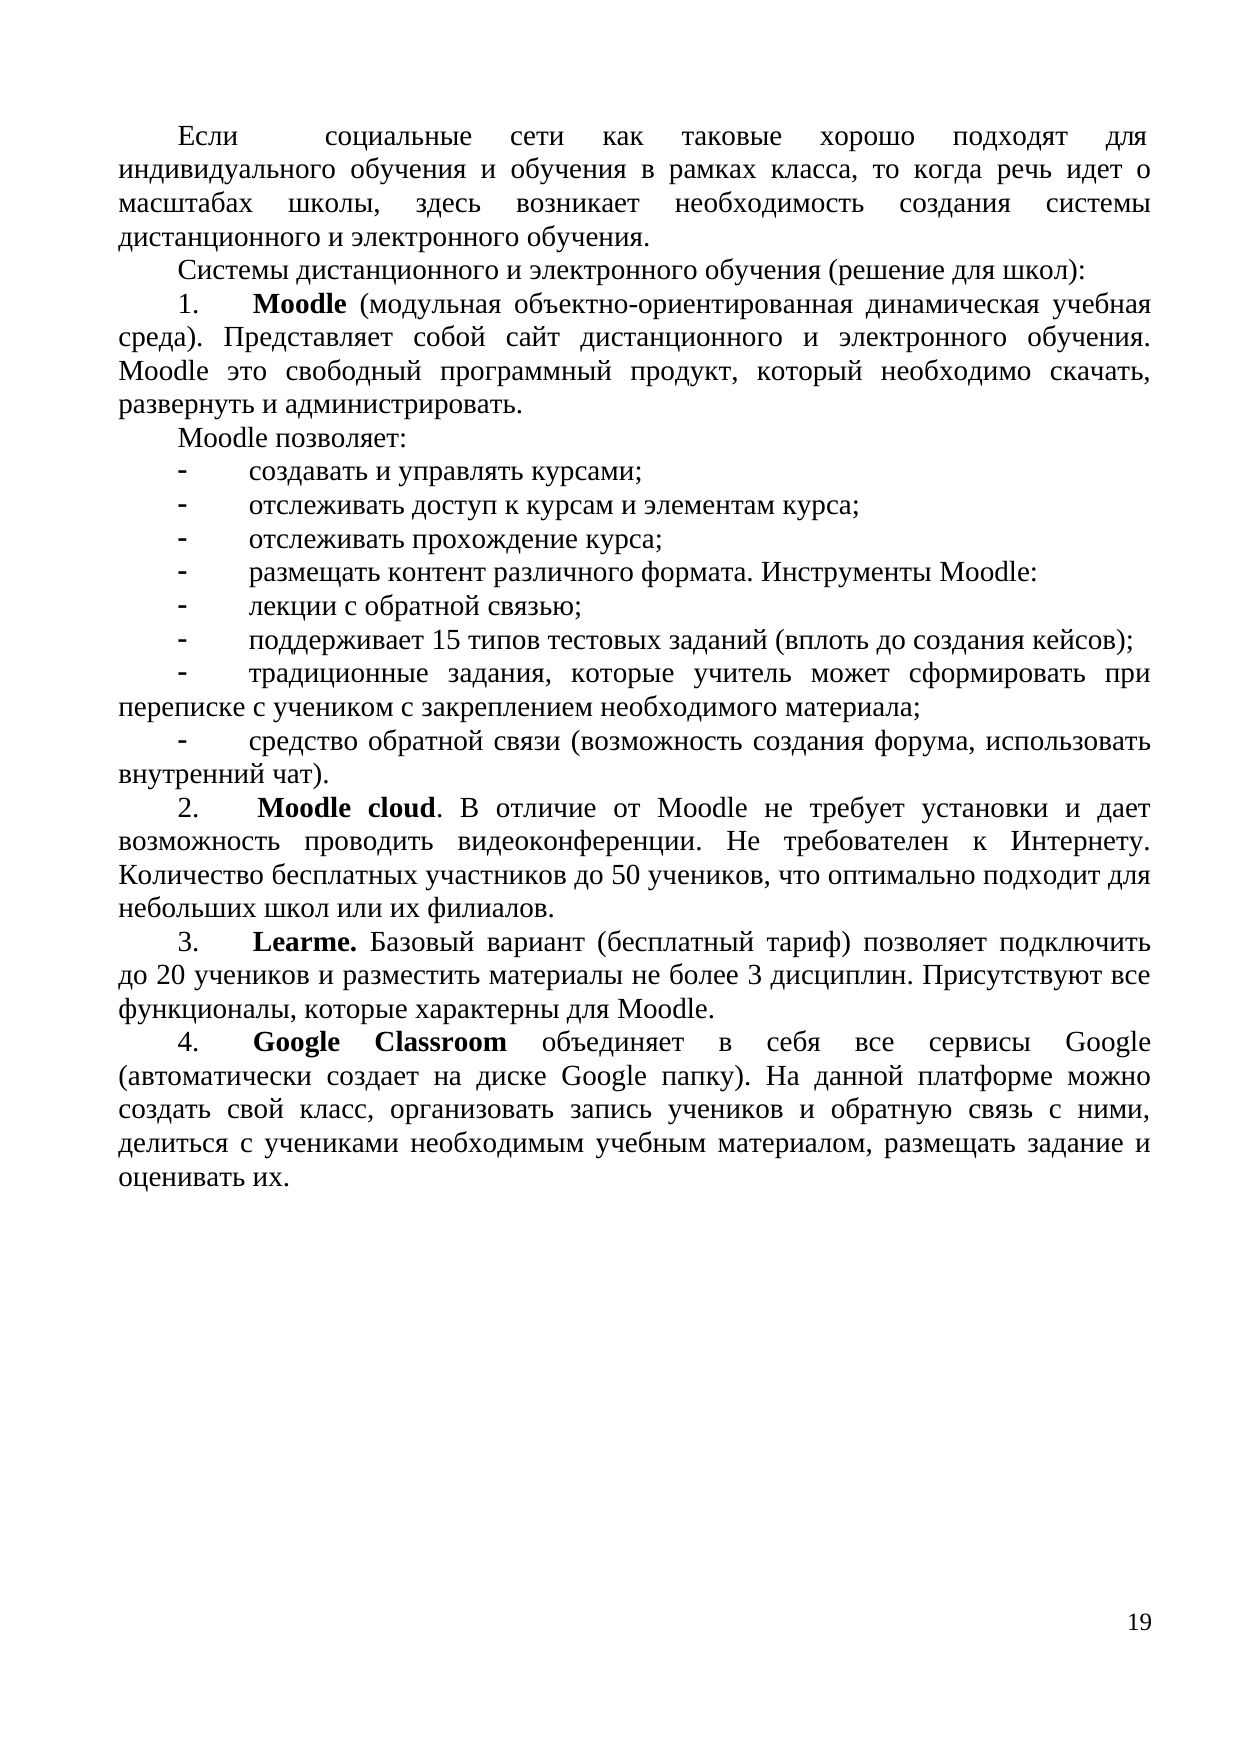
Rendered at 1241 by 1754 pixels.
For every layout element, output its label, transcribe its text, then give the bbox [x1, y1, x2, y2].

text Системы дистанционного и электронного обучения (решение для школ): [118, 252, 1152, 286]
list отслеживать доступ к курсам и элементам курса; [118, 487, 1152, 521]
list поддерживает 15 типов тестовых заданий (вплоть до создания кейсов); [118, 622, 1152, 655]
list Learme. Базовый вариант (бесплатный тариф) позволяет подключить до 20 учеников и разместить материалы не более 3 дисциплин. Присутствуют все функционалы, которые характерны для Moodle. [118, 924, 1152, 1024]
text Moodle позволяет: [118, 420, 1152, 453]
list Google Classroom объединяет в себя все сервисы Google (автоматически создает на диске Google папку). На данной платформе можно создать свой класс, организовать запись учеников и обратную связь с ними, делиться с учениками необходимым учебным материалом, размещать задание и оценивать их. [118, 1024, 1152, 1192]
list Moodle cloud. В отличие от Moodle не требует установки и дает возможность проводить видеоконференции. Не требователен к Интернету. Количество бесплатных участников до 50 учеников, что оптимально подходит для небольших школ или их филиалов. [118, 790, 1152, 924]
list лекции с обратной связью; [118, 588, 1152, 622]
list Moodle (модульная объектно-ориентированная динамическая учебная среда). Представляет собой сайт дистанционного и электронного обучения. Moodle это свободный программный продукт, который необходимо скачать, развернуть и администрировать. [118, 286, 1152, 420]
text Если социальные сети как таковые хорошо подходят для индивидуального обучения и обучения в рамках класса, то когда речь идет о масштабах школы, здесь возникает необходимость создания системы дистанционного и электронного обучения. [118, 118, 1152, 252]
list традиционные задания, которые учитель может сформировать при переписке с учеником с закреплением необходимого материала; [118, 655, 1152, 723]
list размещать контент различного формата. Инструменты Moodle: [118, 554, 1152, 588]
list создавать и управлять курсами; [118, 453, 1152, 487]
list средство обратной связи (возможность создания форума, использовать внутренний чат). [118, 723, 1152, 790]
list отслеживать прохождение курса; [118, 521, 1152, 554]
